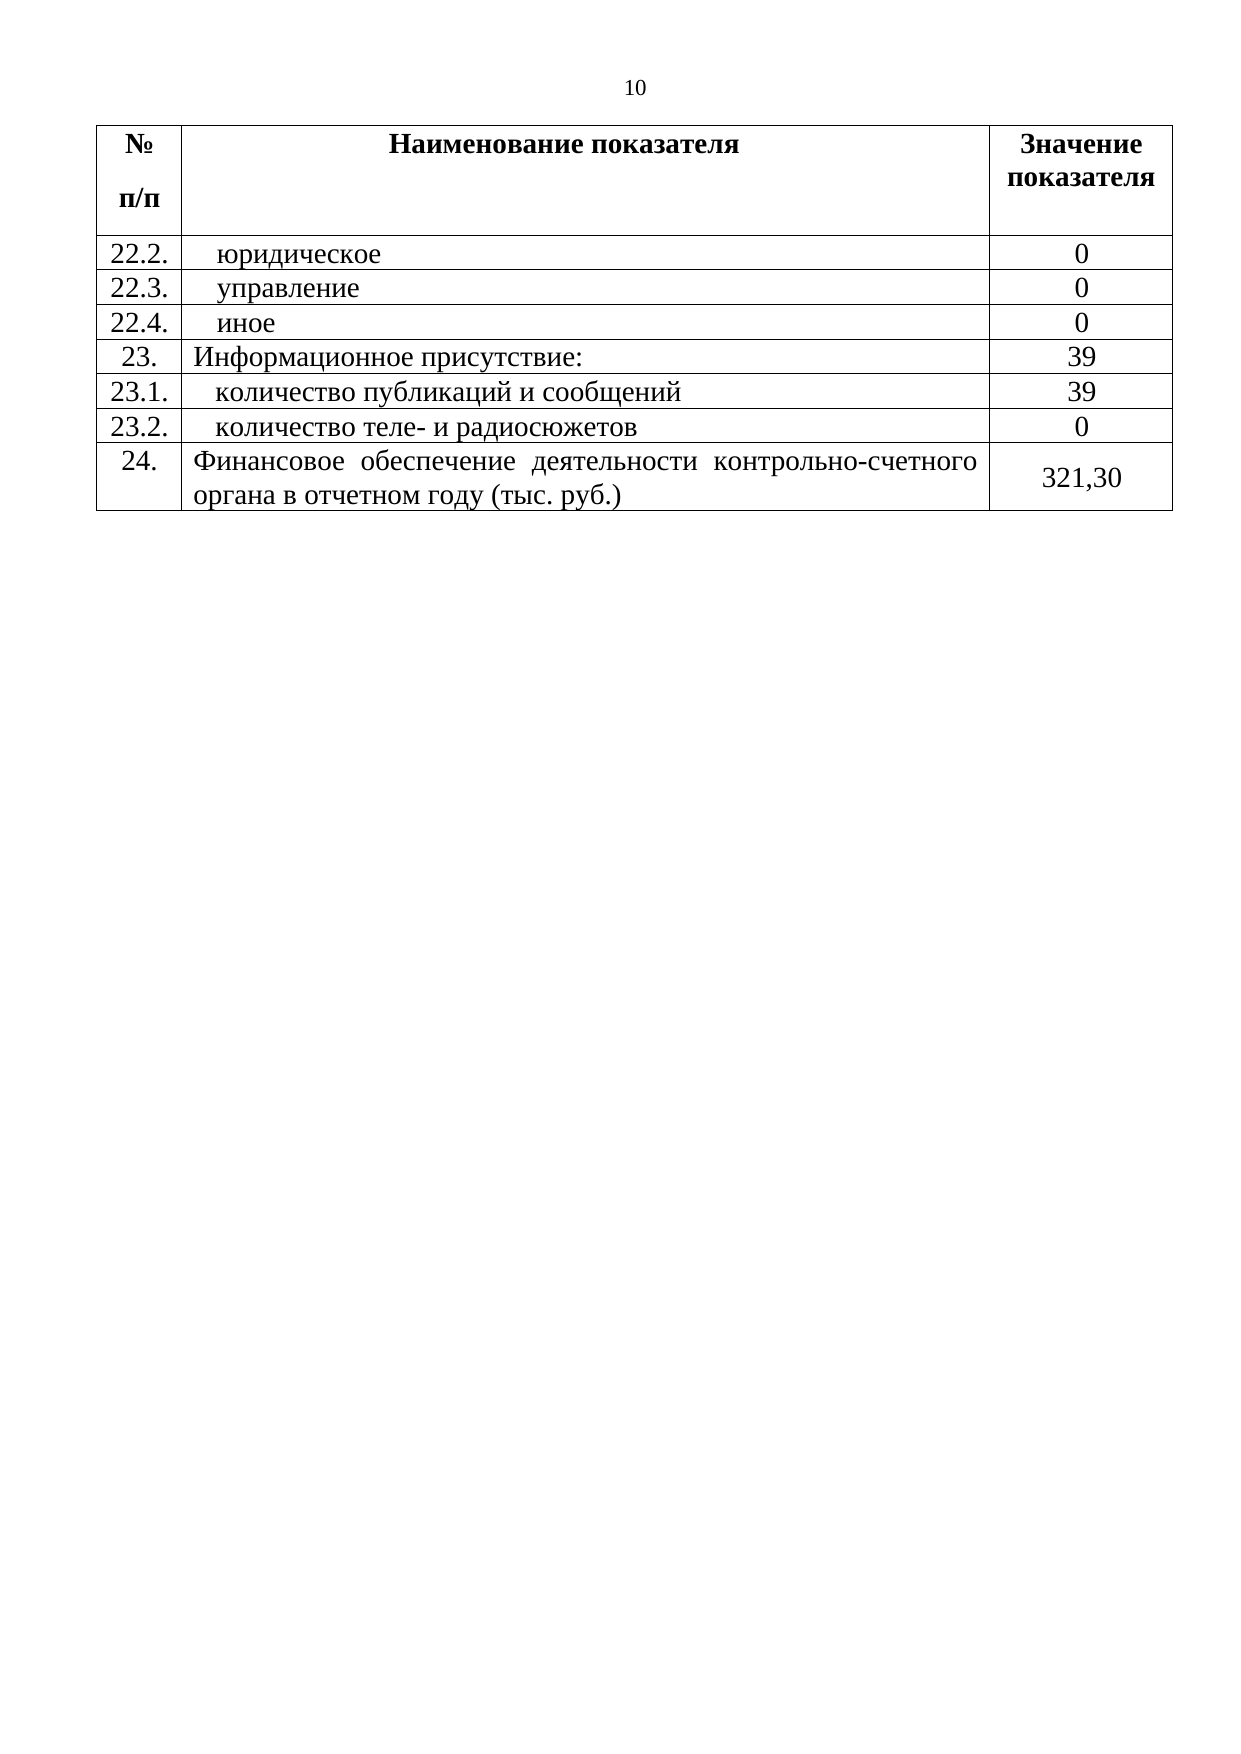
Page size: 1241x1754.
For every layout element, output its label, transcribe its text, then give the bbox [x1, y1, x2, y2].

table_cell количество публикаций и сообщений [182, 374, 989, 408]
table_cell 22.3. [97, 270, 181, 304]
table_cell 23.2. [97, 409, 181, 442]
table_cell 321,30 [990, 443, 1172, 510]
table_cell 23. [97, 340, 181, 373]
table_cell 22.4. [97, 305, 181, 338]
table_cell 23.1. [97, 374, 181, 408]
table_cell управление [182, 270, 989, 304]
table_cell 39 [990, 340, 1172, 373]
table_cell 22.2. [97, 236, 181, 269]
table_cell 0 [990, 409, 1172, 442]
table_header Наименование показателя [182, 126, 989, 235]
table_cell 0 [990, 305, 1172, 338]
table_cell Финансовое обеспечение деятельности контрольно-счетного органа в отчетном году (тыс. руб.) [182, 443, 989, 510]
table_cell 0 [990, 270, 1172, 304]
table_header № п/п [97, 126, 181, 235]
table_cell иное [182, 305, 989, 338]
table_cell 39 [990, 374, 1172, 408]
table_header Значение показателя [990, 126, 1172, 235]
table_cell количество теле- и радиосюжетов [182, 409, 989, 442]
table_cell юридическое [182, 236, 989, 269]
table_cell Информационное присутствие: [182, 340, 989, 373]
table_cell 0 [990, 236, 1172, 269]
table_cell 24. [97, 443, 181, 510]
